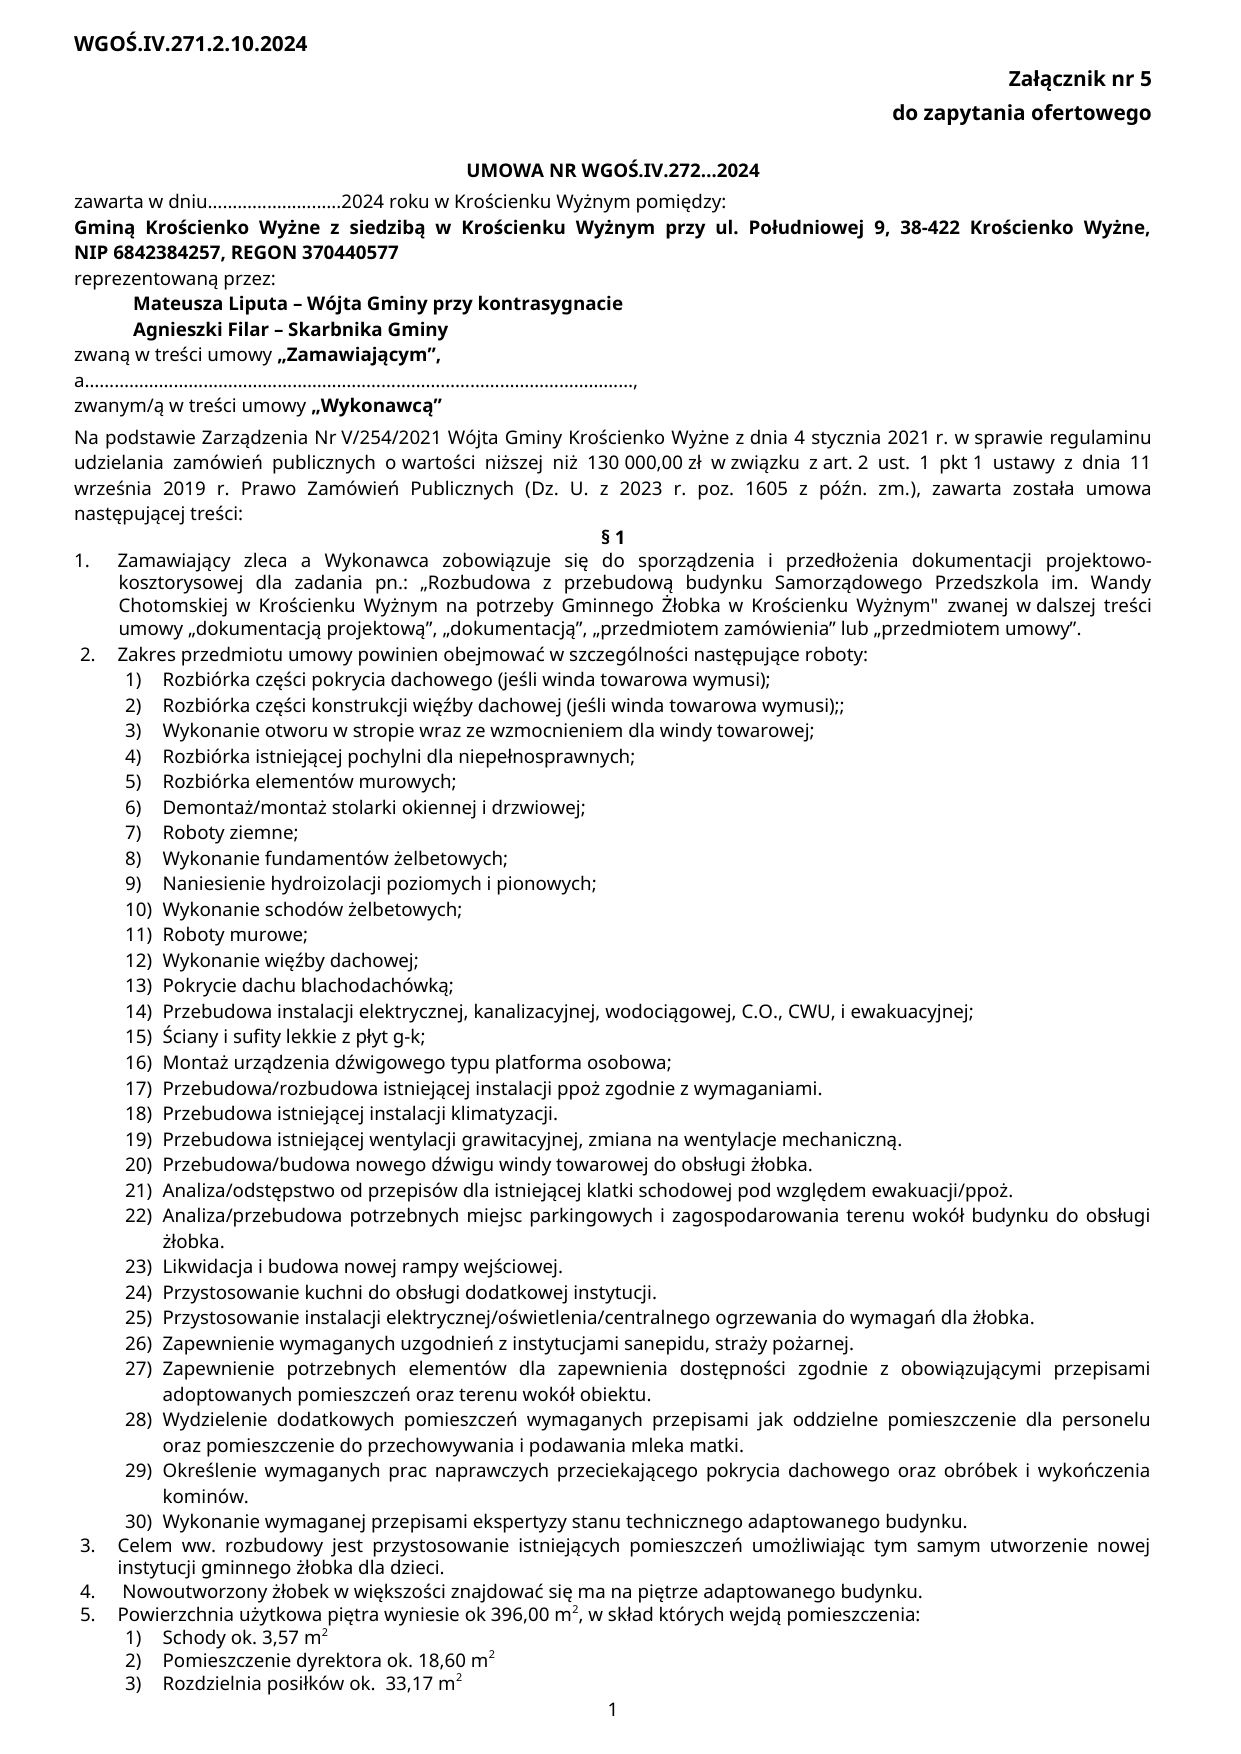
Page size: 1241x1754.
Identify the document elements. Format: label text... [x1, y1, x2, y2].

text reprezentowaną przez: [74, 265, 1152, 291]
list Przebudowa/budowa nowego dźwigu windy towarowej do obsługi żłobka. [125, 1151, 1152, 1177]
list Celem ww. rozbudowy jest przystosowanie istniejących pomieszczeń umożliwiając tym samym utworzenie nowej instytucji gminnego żłobka dla dzieci. [80, 1534, 1152, 1580]
list Analiza/przebudowa potrzebnych miejsc parkingowych i zagospodarowania terenu wokół budynku do obsługi żłobka. [125, 1202, 1152, 1253]
list Zamawiający zleca a Wykonawca zobowiązuje się do sporządzenia i przedłożenia dokumentacji projektowo-kosztorysowej dla zadania pn.: „Rozbudowa z przebudową budynku Samorządowego Przedszkola im. Wandy Chotomskiej w Krościenku Wyżnym na potrzeby Gminnego Żłobka w Krościenku Wyżnym" zwanej w dalszej treści umowy „dokumentacją projektową”, „dokumentacją”, „przedmiotem zamówienia” lub „przedmiotem umowy”. [74, 549, 1152, 641]
list Zapewnienie potrzebnych elementów dla zapewnienia dostępności zgodnie z obowiązującymi przepisami adoptowanych pomieszczeń oraz terenu wokół obiektu. [125, 1356, 1152, 1407]
text do zapytania ofertowego [74, 98, 1152, 126]
list Przystosowanie kuchni do obsługi dodatkowej instytucji. [125, 1279, 1152, 1304]
list Wykonanie otworu w stropie wraz ze wzmocnieniem dla windy towarowej; [125, 717, 1152, 743]
list Pokrycie dachu blachodachówką; [125, 973, 1152, 998]
text Załącznik nr 5 [74, 64, 1152, 92]
list Wykonanie schodów żelbetowych; [125, 896, 1152, 922]
list Roboty ziemne; [125, 819, 1152, 845]
list Wykonanie fundamentów żelbetowych; [125, 845, 1152, 871]
list Wykonanie więźby dachowej; [125, 947, 1152, 973]
list Rozbiórka części konstrukcji więźby dachowej (jeśli winda towarowa wymusi);; [125, 692, 1152, 717]
list Analiza/odstępstwo od przepisów dla istniejącej klatki schodowej pod względem ewakuacji/ppoż. [125, 1177, 1152, 1202]
list Montaż urządzenia dźwigowego typu platforma osobowa; [125, 1049, 1152, 1075]
text Gminą Krościenko Wyżne z siedzibą w Krościenku Wyżnym przy ul. Południowej 9, 38-422 Krościenko Wyżne, NIP 6842384257, REGON 370440577 [74, 214, 1152, 265]
text UMOWA NR WGOŚ.IV.272…2024 [74, 157, 1152, 183]
text zwanym/ą w treści umowy „Wykonawcą” [74, 393, 1152, 418]
list Demontaż/montaż stolarki okiennej i drzwiowej; [125, 794, 1152, 819]
list Naniesienie hydroizolacji poziomych i pionowych; [125, 871, 1152, 896]
list Ściany i sufity lekkie z płyt g-k; [125, 1024, 1152, 1049]
text § 1 [74, 526, 1152, 549]
list Wydzielenie dodatkowych pomieszczeń wymaganych przepisami jak oddzielne pomieszczenie dla personelu oraz pomieszczenie do przechowywania i podawania mleka matki. [125, 1407, 1152, 1458]
list Przebudowa istniejącej instalacji klimatyzacji. [125, 1100, 1152, 1126]
list Likwidacja i budowa nowej rampy wejściowej. [125, 1253, 1152, 1279]
text zawarta w dniu………………….…..2024 roku w Krościenku Wyżnym pomiędzy: [74, 188, 1152, 214]
list Zapewnienie wymaganych uzgodnień z instytucjami sanepidu, straży pożarnej. [125, 1330, 1152, 1356]
list Przebudowa instalacji elektrycznej, kanalizacyjnej, wodociągowej, C.O., CWU, i ewakuacyjnej; [125, 998, 1152, 1024]
list Rozbiórka elementów murowych; [125, 768, 1152, 794]
text zwaną w treści umowy „Zamawiającym”, [74, 342, 1152, 367]
text Mateusza Liputa – Wójta Gminy przy kontrasygnacie [133, 291, 1152, 316]
list Schody ok. 3,57 m2 [125, 1626, 1152, 1649]
list Wykonanie wymaganej przepisami ekspertyzy stanu technicznego adaptowanego budynku. [125, 1509, 1152, 1534]
list Rozbiórka istniejącej pochylni dla niepełnosprawnych; [125, 743, 1152, 768]
list Rozbiórka części pokrycia dachowego (jeśli winda towarowa wymusi); [125, 666, 1152, 692]
list Nowoutworzony żłobek w większości znajdować się ma na piętrze adaptowanego budynku. [80, 1580, 1152, 1603]
text WGOŚ.IV.271.2.10.2024 [74, 29, 1152, 58]
list Przystosowanie instalacji elektrycznej/oświetlenia/centralnego ogrzewania do wymagań dla żłobka. [125, 1304, 1152, 1330]
list Zakres przedmiotu umowy powinien obejmować w szczególności następujące roboty: [80, 641, 1152, 666]
list Rozdzielnia posiłków ok. 33,17 m2 [125, 1672, 1152, 1695]
list Przebudowa/rozbudowa istniejącej instalacji ppoż zgodnie z wymaganiami. [125, 1075, 1152, 1100]
text a…………………………………………………………………………………………………, [74, 367, 1152, 393]
list Pomieszczenie dyrektora ok. 18,60 m2 [125, 1649, 1152, 1672]
text Na podstawie Zarządzenia Nr V/254/2021 Wójta Gminy Krościenko Wyżne z dnia 4 stycznia 2021 r. w sprawie regulaminu udzielania zamówień publicznych o wartości niższej niż 130 000,00 zł w związku z art. 2 ust. 1 pkt 1 ustawy z dnia 11 września 2019 r. Prawo Zamówień Publicznych (Dz. U. z 2023 r. poz. 1605 z późn. zm.), zawarta została umowa następującej treści: [74, 424, 1152, 526]
list Przebudowa istniejącej wentylacji grawitacyjnej, zmiana na wentylacje mechaniczną. [125, 1126, 1152, 1151]
list Roboty murowe; [125, 922, 1152, 947]
list Powierzchnia użytkowa piętra wyniesie ok 396,00 m2, w skład których wejdą pomieszczenia: [80, 1603, 1152, 1626]
text Agnieszki Filar – Skarbnika Gminy [133, 316, 1152, 342]
list Określenie wymaganych prac naprawczych przeciekającego pokrycia dachowego oraz obróbek i wykończenia kominów. [125, 1458, 1152, 1509]
